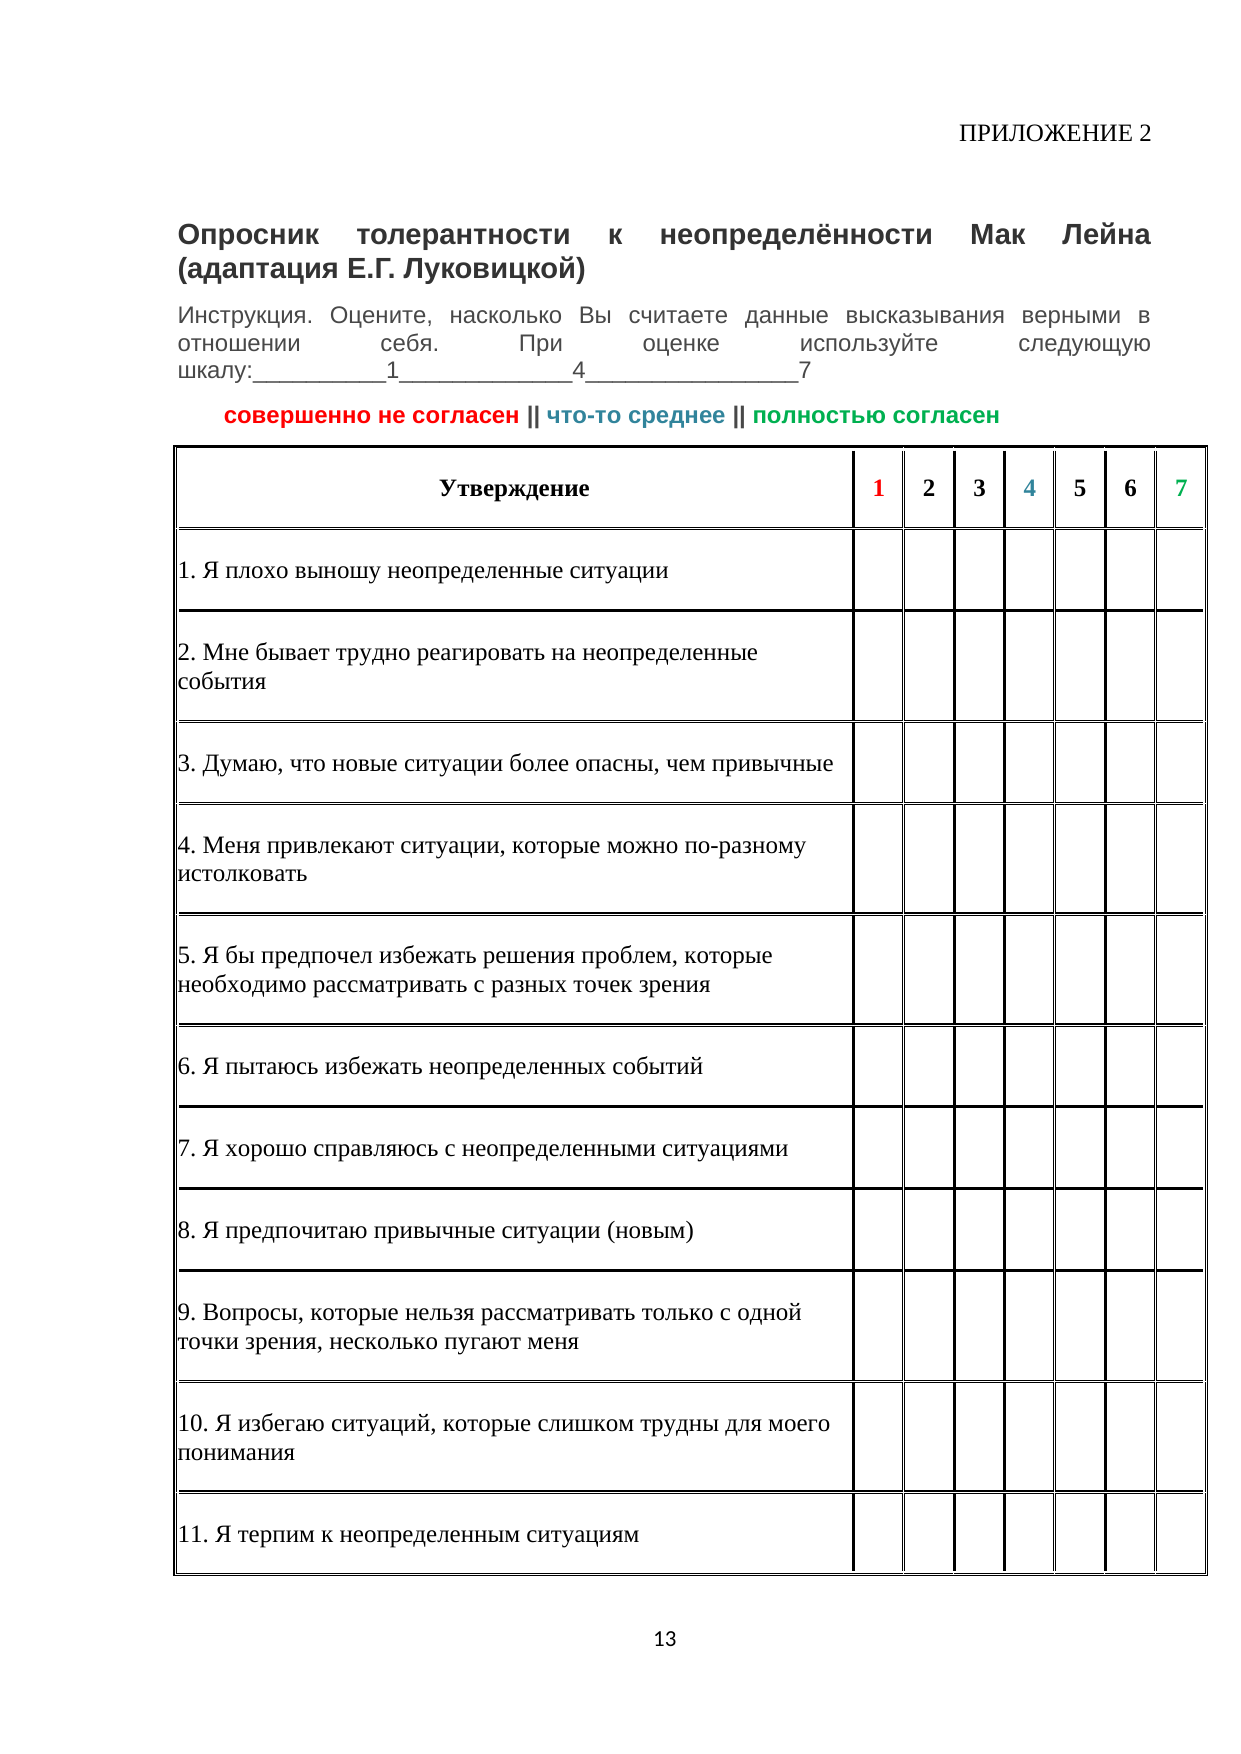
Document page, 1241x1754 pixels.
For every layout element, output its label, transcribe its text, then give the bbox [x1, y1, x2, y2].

table_cell [904, 1494, 954, 1572]
table_cell [1006, 1027, 1053, 1105]
table_cell [956, 612, 1003, 719]
table_cell [956, 1383, 1003, 1490]
table_cell [855, 805, 902, 912]
table_cell 10. Я избегаю ситуаций, которые слишком трудны для моего понимания [175, 1380, 853, 1490]
table_cell [905, 805, 953, 912]
table_cell [855, 1272, 902, 1380]
table_header 4 [1004, 448, 1055, 527]
table_cell [954, 1494, 1004, 1572]
table_cell [1107, 1383, 1154, 1490]
table_header 2 [904, 447, 954, 527]
table_cell [905, 1190, 953, 1269]
table_cell 4. Меня привлекают ситуации, которые можно по-разному истолковать [175, 802, 853, 912]
table_cell [1157, 912, 1205, 1023]
table_cell [1107, 1108, 1154, 1187]
table_cell [1107, 530, 1154, 609]
table_cell [1157, 720, 1205, 802]
table_cell 5. Я бы предпочел избежать решения проблем, которые необходимо рассматривать с разных точек зрения [177, 912, 852, 1023]
table_cell [905, 612, 953, 719]
table_cell [905, 723, 953, 802]
table_cell [956, 1108, 1003, 1187]
table_cell [1107, 723, 1154, 802]
table_cell [1006, 1190, 1053, 1269]
table_cell [1006, 530, 1053, 609]
table_cell [1157, 1023, 1205, 1105]
table_cell [905, 530, 953, 609]
table_cell 11. Я терпим к неопределенным ситуациям [177, 1490, 853, 1572]
table_cell [956, 530, 1003, 609]
table_header 1 [853, 448, 904, 527]
table_cell [855, 1027, 902, 1105]
table_cell [1107, 805, 1154, 912]
table_cell [905, 1272, 953, 1380]
table_cell [1105, 1494, 1156, 1572]
table_cell [1006, 1272, 1053, 1380]
table_cell [1107, 1190, 1154, 1269]
table_cell [1156, 1380, 1206, 1490]
table_cell [905, 1108, 953, 1187]
table_cell [1156, 527, 1206, 609]
table_cell [1157, 609, 1205, 719]
table_cell [855, 612, 902, 719]
table_cell [956, 1272, 1003, 1380]
table_cell [1056, 1272, 1104, 1380]
table_cell 9. Вопросы, которые нельзя рассматривать только с одной точки зрения, несколько пугают меня [177, 1269, 852, 1380]
table_cell [905, 1383, 953, 1490]
table_cell [1056, 1190, 1104, 1269]
table_cell [1056, 916, 1104, 1023]
table_cell [1006, 805, 1053, 912]
table_cell 7. Я хорошо справляюсь с неопределенными ситуациями [177, 1105, 852, 1187]
table_cell [956, 1190, 1003, 1269]
table_cell [1006, 612, 1053, 719]
table_header 6 [1105, 448, 1156, 527]
table_cell [1056, 612, 1104, 719]
table_cell [1157, 1187, 1205, 1269]
table_cell [1056, 1027, 1104, 1105]
table_header 3 [954, 448, 1004, 527]
table_cell [855, 916, 902, 1023]
table_cell [1006, 916, 1053, 1023]
table_header 7 [1156, 448, 1205, 527]
table_cell [1056, 723, 1104, 802]
table_cell 2. Мне бывает трудно реагировать на неопределенные события [177, 609, 852, 719]
table_cell [956, 723, 1003, 802]
text совершенно не согласен || что-то среднее || полностью согласен [177, 401, 1152, 428]
table_cell [1004, 1494, 1055, 1572]
table_cell [1157, 1269, 1205, 1380]
table_cell [1107, 1027, 1154, 1105]
table_cell [1156, 802, 1206, 912]
table_cell [855, 1190, 902, 1269]
table_cell [1156, 1490, 1205, 1572]
table_cell 8. Я предпочитаю привычные ситуации (новым) [177, 1187, 852, 1269]
table_cell [1056, 805, 1104, 912]
table_cell [956, 916, 1003, 1023]
text ПРИЛОЖЕНИЕ 2 [177, 118, 1152, 147]
table_cell [1107, 612, 1154, 719]
table_cell [1056, 1383, 1104, 1490]
table_cell [855, 723, 902, 802]
table_cell [853, 1494, 904, 1572]
table_cell [855, 530, 902, 609]
text Опросник толерантности к неопределённости Мак Лейна (адаптация Е.Г. Луковицкой) [177, 217, 1152, 284]
table_cell [1056, 1108, 1104, 1187]
table_cell [1006, 1383, 1053, 1490]
table_cell [1006, 723, 1053, 802]
table_cell [855, 1383, 902, 1490]
table_cell [1157, 1105, 1205, 1187]
table_cell [1107, 916, 1154, 1023]
table_header 5 [1055, 447, 1105, 527]
table_cell [905, 1027, 953, 1105]
table_cell [956, 805, 1003, 912]
table_cell [1107, 1272, 1154, 1380]
table_cell [1055, 1494, 1105, 1572]
table_cell [956, 1027, 1003, 1105]
table_cell 1. Я плохо выношу неопределенные ситуации [175, 527, 853, 609]
table_cell [1006, 1108, 1053, 1187]
table_header Утверждение [177, 448, 853, 527]
text Инструкция. Оцените, насколько Вы считаете данные высказывания верными в отношении себя. При оценке используйте следующую шкалу:__________1_____________4________________7 [177, 301, 1152, 384]
table_cell 3. Думаю, что новые ситуации более опасны, чем привычные [177, 720, 852, 802]
table_cell [1056, 530, 1104, 609]
table_cell [905, 916, 953, 1023]
table_cell 6. Я пытаюсь избежать неопределенных событий [177, 1023, 852, 1105]
table_cell [855, 1108, 902, 1187]
